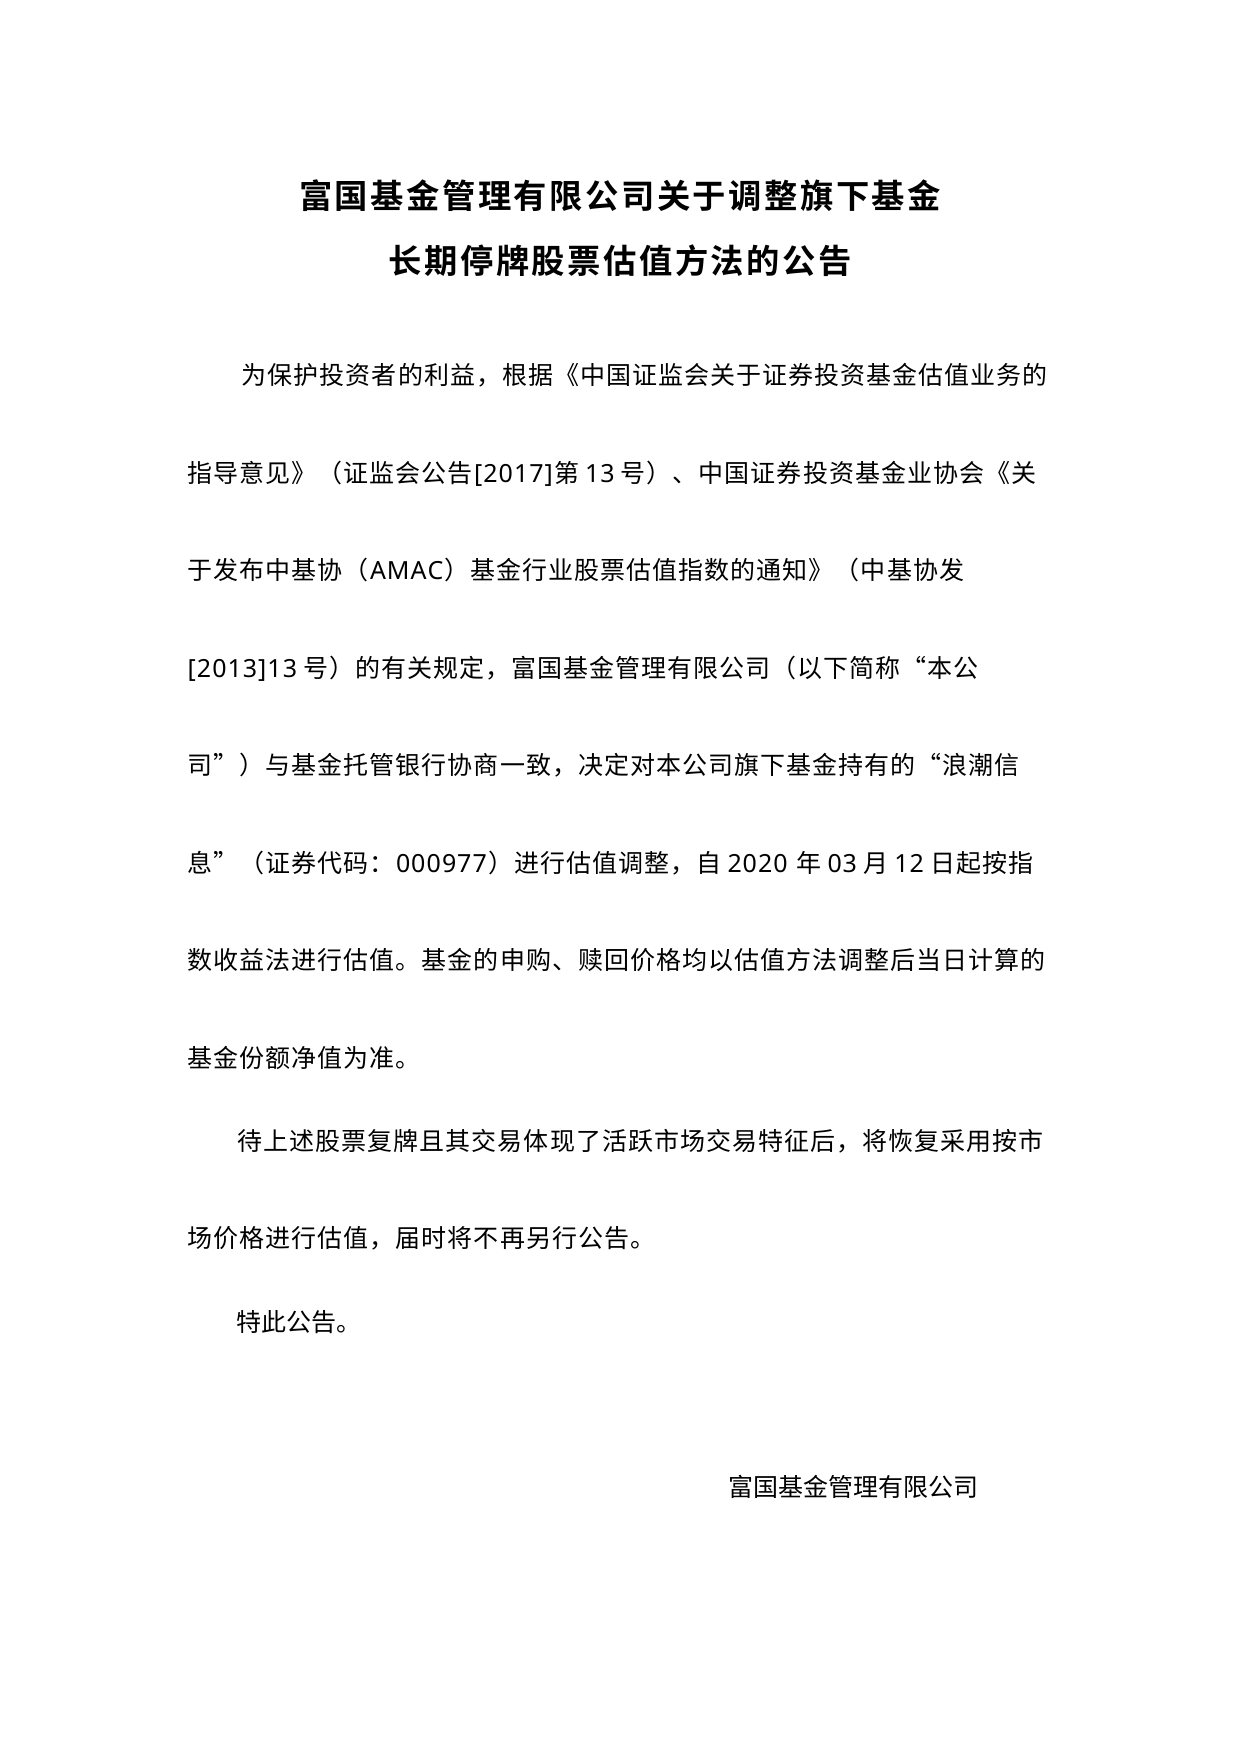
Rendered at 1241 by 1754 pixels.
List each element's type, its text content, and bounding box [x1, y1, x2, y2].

text 富国基金管理有限公司关于调整旗下基金 [187, 162, 1053, 227]
text 长期停牌股票估值方法的公告 [187, 227, 1053, 292]
text 待上述股票复牌且其交易体现了活跃市场交易特征后，将恢复采用按市场价格进行估值，届时将不再另行公告。 [187, 1107, 1053, 1269]
text 为保护投资者的利益，根据《中国证监会关于证券投资基金估值业务的指导意见》（证监会公告[2017]第13号）、中国证券投资基金业协会《关于发布中基协（AMAC）基金行业股票估值指数的通知》（中基协发[2013]13号）的有关规定，富国基金管理有限公司（以下简称“本公司”）与基金托管银行协商一致，决定对本公司旗下基金持有的“浪潮信息”（证券代码：000977）进行估值调整，自2020 年03月12日起按指数收益法进行估值。基金的申购、赎回价格均以估值方法调整后当日计算的基金份额净值为准。 [187, 341, 1053, 1089]
text 富国基金管理有限公司 [187, 1453, 978, 1518]
text 特此公告。 [187, 1288, 1053, 1353]
